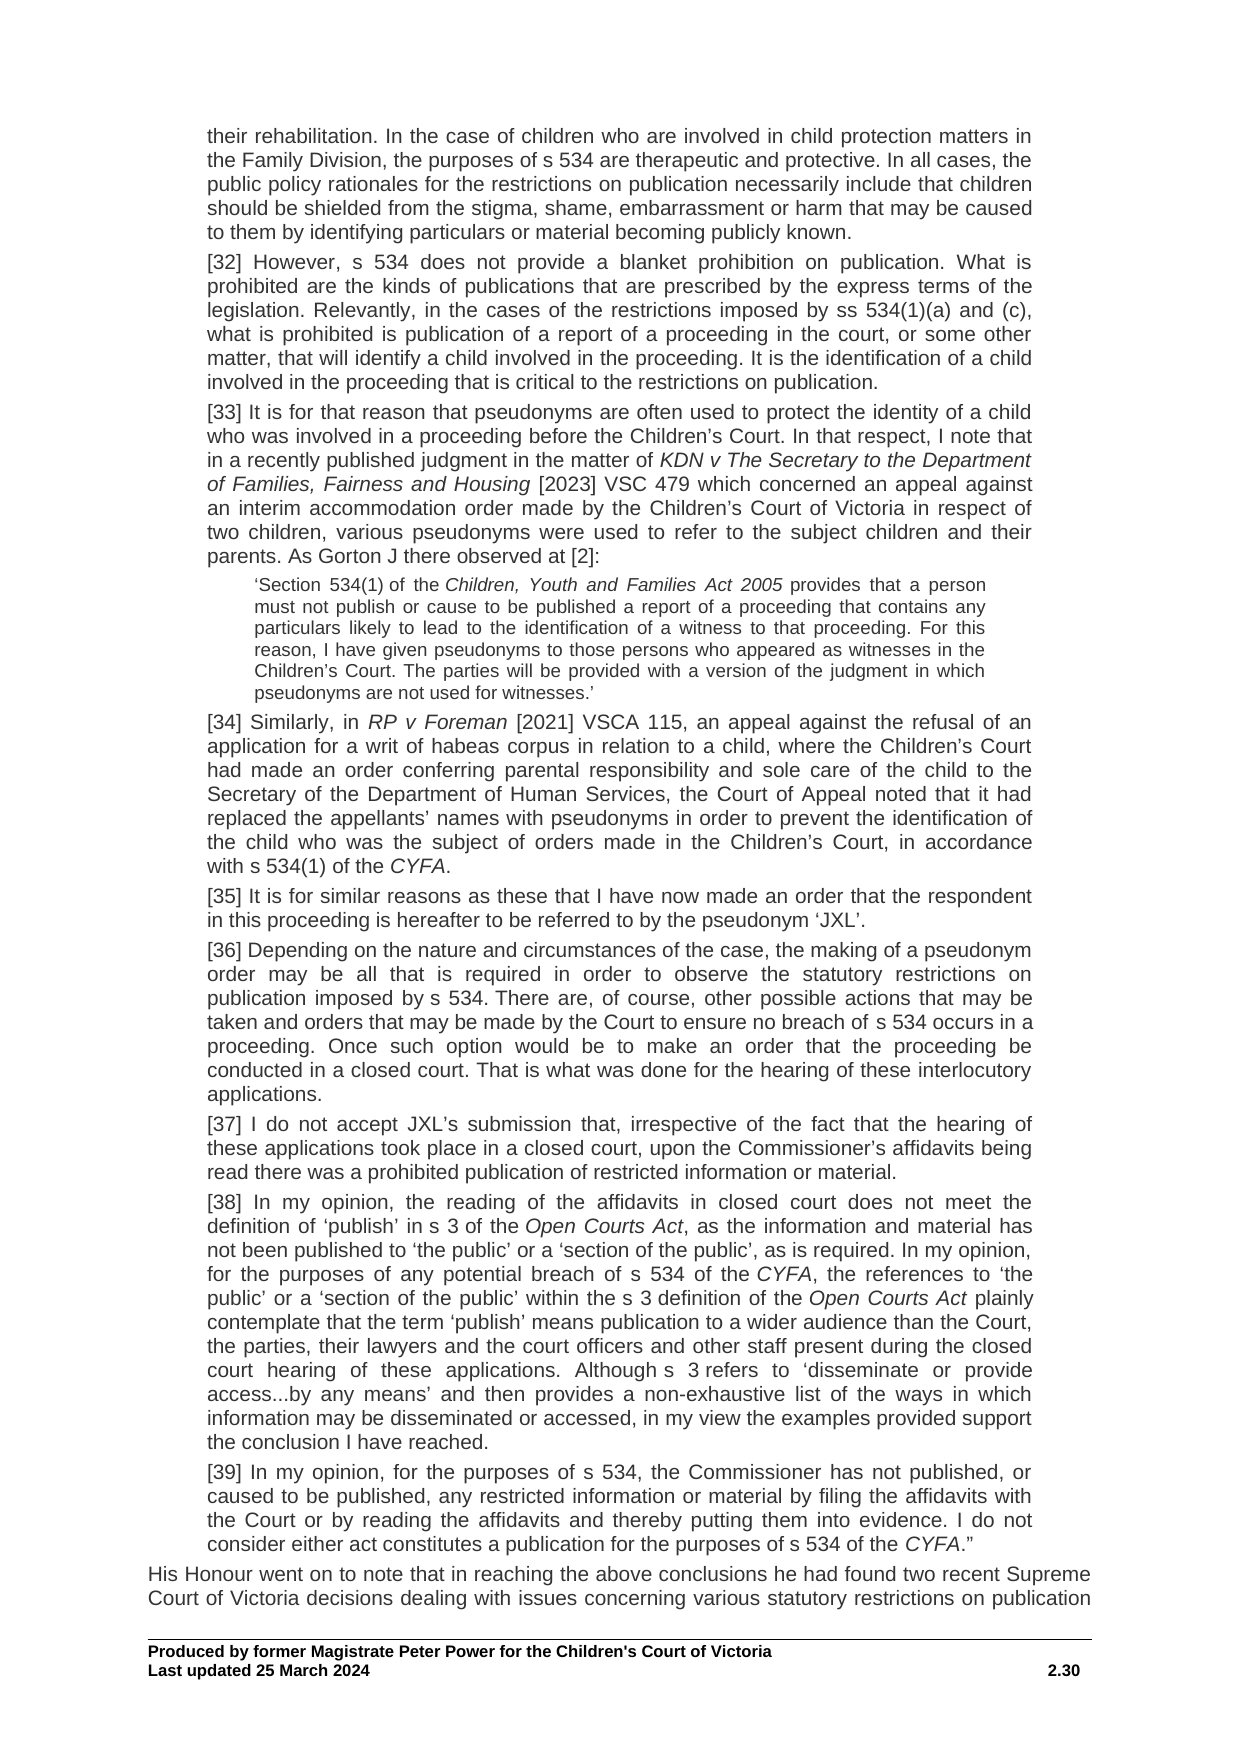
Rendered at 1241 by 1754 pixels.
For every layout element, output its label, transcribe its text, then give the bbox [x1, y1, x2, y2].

text [33] It is for that reason that pseudonyms are often used to protect the identity of a child who was involved in a proceeding before the Children’s Court. In that respect, I note that in a recently published judgment in the matter of KDN v The Secretary to the Department of Families, Fairness and Housing [2023] VSC 479 which concerned an appeal against an interim accommodation order made by the Children’s Court of Victoria in respect of two children, various pseudonyms were used to refer to the subject children and their parents. As Gorton J there observed at [2]: [207, 400, 1033, 568]
text ‘Section 534(1) of the Children, Youth and Families Act 2005 provides that a person must not publish or cause to be published a report of a proceeding that contains any particulars likely to lead to the identification of a witness to that proceeding. For this reason, I have given pseudonyms to those persons who appeared as witnesses in the Children’s Court. The parties will be provided with a version of the judgment in which pseudonyms are not used for witnesses.’ [254, 574, 986, 703]
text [207, 124, 1033, 244]
text [38] In my opinion, the reading of the affidavits in closed court does not meet the definition of ‘publish’ in s 3 of the Open Courts Act, as the information and material has not been published to ‘the public’ or a ‘section of the public’, as is required. In my opinion, for the purposes of any potential breach of s 534 of the CYFA, the references to ‘the public’ or a ‘section of the public’ within the s 3 definition of the Open Courts Act plainly contemplate that the term ‘publish’ means publication to a wider audience than the Court, the parties, their lawyers and the court officers and other staff present during the closed court hearing of these applications. Although s 3 refers to ‘disseminate or provide access...by any means’ and then provides a non-exhaustive list of the ways in which information may be disseminated or accessed, in my view the examples provided support the conclusion I have reached. [207, 1190, 1033, 1453]
text [35] It is for similar reasons as these that I have now made an order that the respondent in this proceeding is hereafter to be referred to by the pseudonym ‘JXL’. [207, 884, 1033, 932]
text [34] Similarly, in RP v Foreman [2021] VSCA 115, an appeal against the refusal of an application for a writ of habeas corpus in relation to a child, where the Children’s Court had made an order conferring parental responsibility and sole care of the child to the Secretary of the Department of Human Services, the Court of Appeal noted that it had replaced the appellants’ names with pseudonyms in order to prevent the identification of the child who was the subject of orders made in the Children’s Court, in accordance with s 534(1) of the CYFA. [207, 710, 1033, 877]
text [32] However, s 534 does not provide a blanket prohibition on publication. What is prohibited are the kinds of publications that are prescribed by the express terms of the legislation. Relevantly, in the cases of the restrictions imposed by ss 534(1)(a) and (c), what is prohibited is publication of a report of a proceeding in the court, or some other matter, that will identify a child involved in the proceeding. It is the identification of a child involved in the proceeding that is critical to the restrictions on publication. [207, 250, 1033, 394]
text [36] Depending on the nature and circumstances of the case, the making of a pseudonym order may be all that is required in order to observe the statutory restrictions on publication imposed by s 534. There are, of course, other possible actions that may be taken and orders that may be made by the Court to ensure no breach of s 534 occurs in a proceeding. Once such option would be to make an order that the proceeding be conducted in a closed court. That is what was done for the hearing of these interlocutory applications. [207, 938, 1033, 1106]
text [39] In my opinion, for the purposes of s 534, the Commissioner has not published, or caused to be published, any restricted information or material by filing the affidavits with the Court or by reading the affidavits and thereby putting them into evidence. I do not consider either act constitutes a publication for the purposes of s 534 of the CYFA.” [207, 1460, 1033, 1556]
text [148, 1562, 1092, 1610]
text [37] I do not accept JXL’s submission that, irrespective of the fact that the hearing of these applications took place in a closed court, upon the Commissioner’s affidavits being read there was a prohibited publication of restricted information or material. [207, 1112, 1033, 1184]
